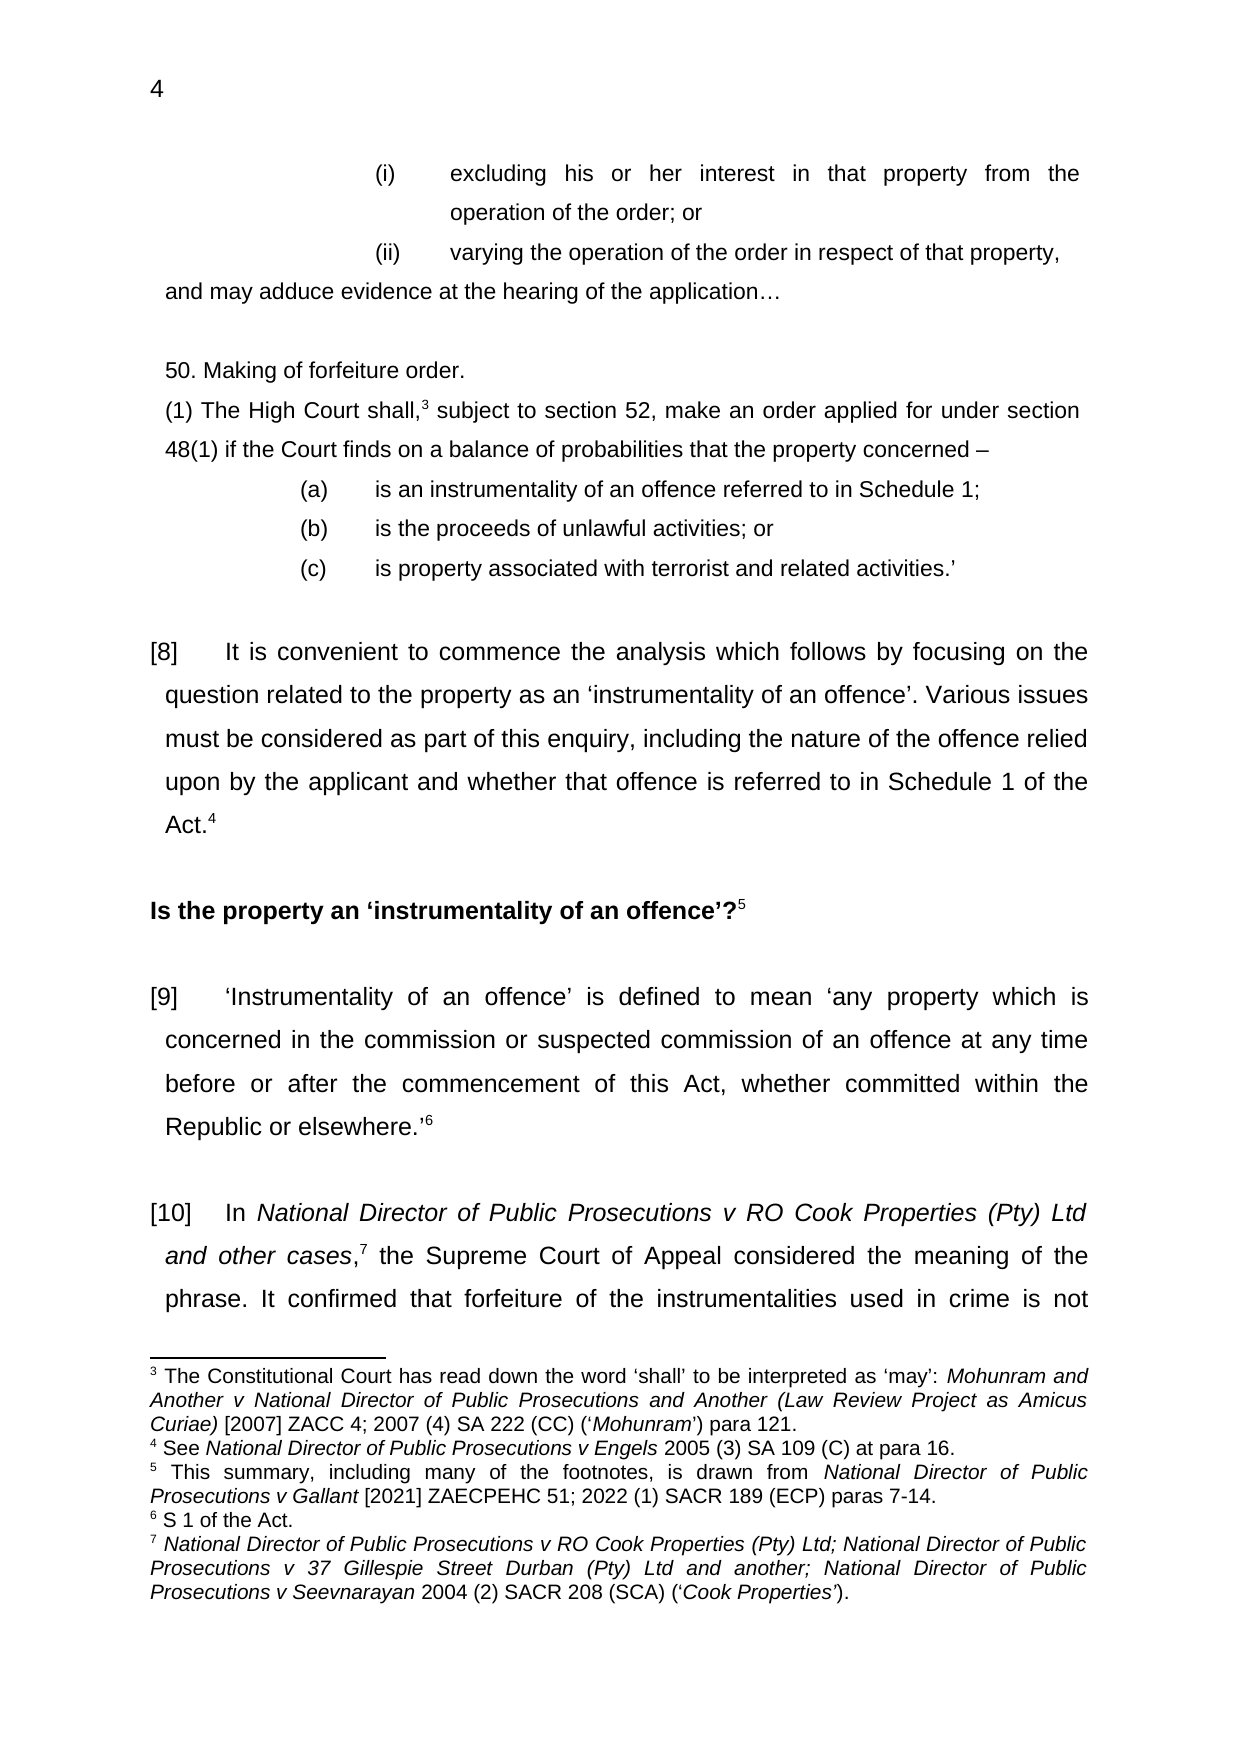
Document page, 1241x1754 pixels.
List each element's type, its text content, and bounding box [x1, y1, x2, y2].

list varying the operation of the order in respect of that property, [375, 239, 1081, 265]
text (1) The High Court shall, subject to section 52, make an order applied for under section 48(1) if the Court finds on a balance of probabilities that the property concerned – [165, 397, 1081, 463]
text (b) is the proceeds of unlawful activities; or [225, 515, 1081, 542]
text 50. Making of forfeiture order. [165, 357, 1081, 384]
text Is the property an ‘instrumentality of an offence’? [150, 896, 1090, 925]
list ‘Instrumentality of an offence’ is defined to mean ‘any property which is concerned in the commission or suspected commission of an offence at any time before or after the commencement of this Act, whether committed within the Republic or elsewhere.’ [150, 982, 1090, 1140]
text (c) is property associated with terrorist and related activities.’ [225, 555, 1081, 581]
list It is convenient to commence the analysis which follows by focusing on the question related to the property as an ‘instrumentality of an offence’. Various issues must be considered as part of this enquiry, including the nature of the offence relied upon by the applicant and whether that offence is referred to in Schedule 1 of the Act. [150, 637, 1090, 838]
list excluding his or her interest in that property from the operation of the order; or [375, 160, 1081, 226]
text and may adduce evidence at the hearing of the application… [150, 278, 1081, 305]
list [150, 1198, 1090, 1313]
text (a) is an instrumentality of an offence referred to in Schedule 1; [300, 476, 1081, 502]
